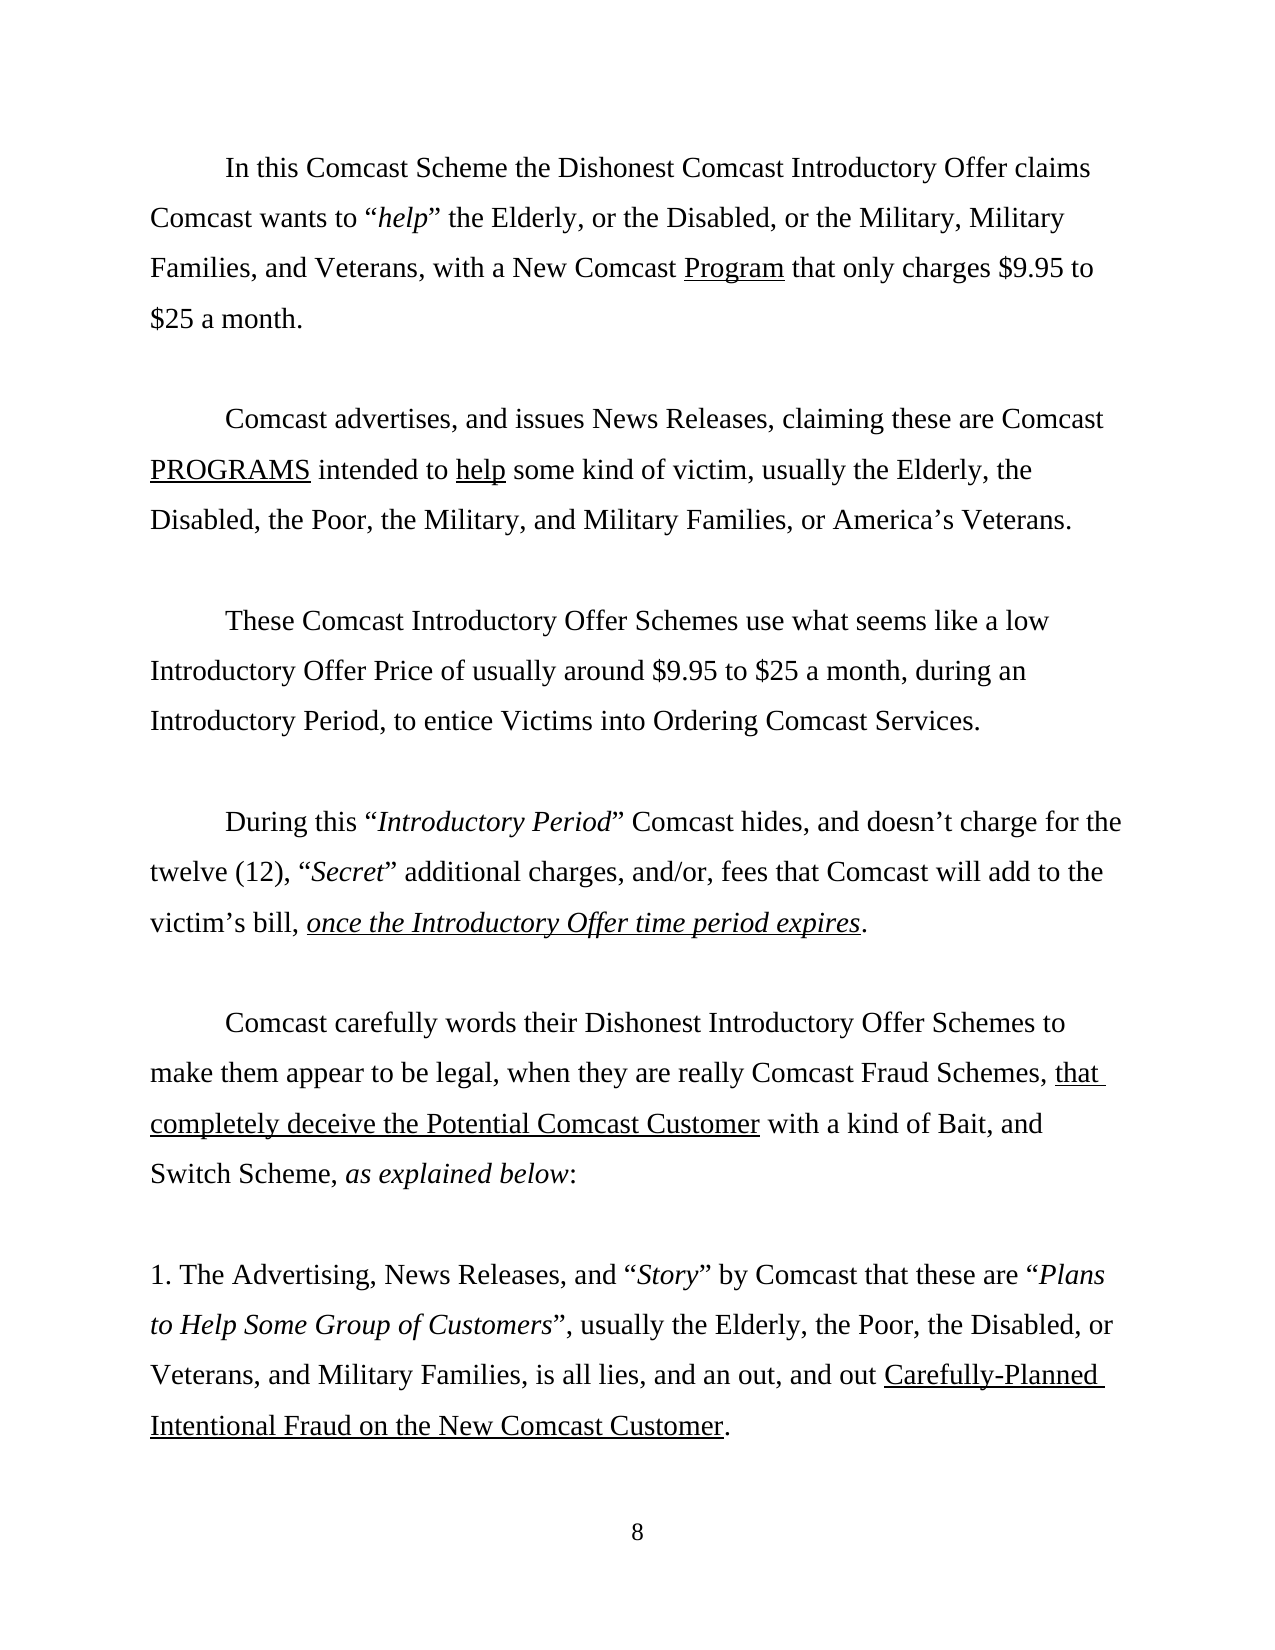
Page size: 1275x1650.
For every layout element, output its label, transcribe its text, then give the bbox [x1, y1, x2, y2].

text In this Comcast Scheme the Dishonest Comcast Introductory Offer claims Comcast wants to “help” the Elderly, or the Disabled, or the Military, Military Families, and Veterans, with a New Comcast Program that only charges $9.95 to $25 a month. [150, 150, 1125, 334]
text During this “Introductory Period” Comcast hides, and doesn’t charge for the twelve (12), “Secret” additional charges, and/or, fees that Comcast will add to the victim’s bill, once the Introductory Offer time period expires. [150, 804, 1125, 938]
text 1. The Advertising, News Releases, and “Story” by Comcast that these are “Plans to Help Some Group of Customers”, usually the Elderly, the Poor, the Disabled, or Veterans, and Military Families, is all lies, and an out, and out Carefully-Planned Intentional Fraud on the New Comcast Customer. [150, 1257, 1125, 1441]
text These Comcast Introductory Offer Schemes use what seems like a low Introductory Offer Price of usually around $9.95 to $25 a month, during an Introductory Period, to entice Victims into Ordering Comcast Services. [150, 603, 1125, 737]
text Comcast carefully words their Dishonest Introductory Offer Schemes to make them appear to be legal, when they are really Comcast Fraud Schemes, that completely deceive the Potential Comcast Customer with a kind of Bait, and Switch Scheme, as explained below: [150, 1005, 1125, 1190]
text Comcast advertises, and issues News Releases, claiming these are Comcast PROGRAMS intended to help some kind of victim, usually the Elderly, the Disabled, the Poor, the Military, and Military Families, or America’s Veterans. [150, 402, 1125, 536]
